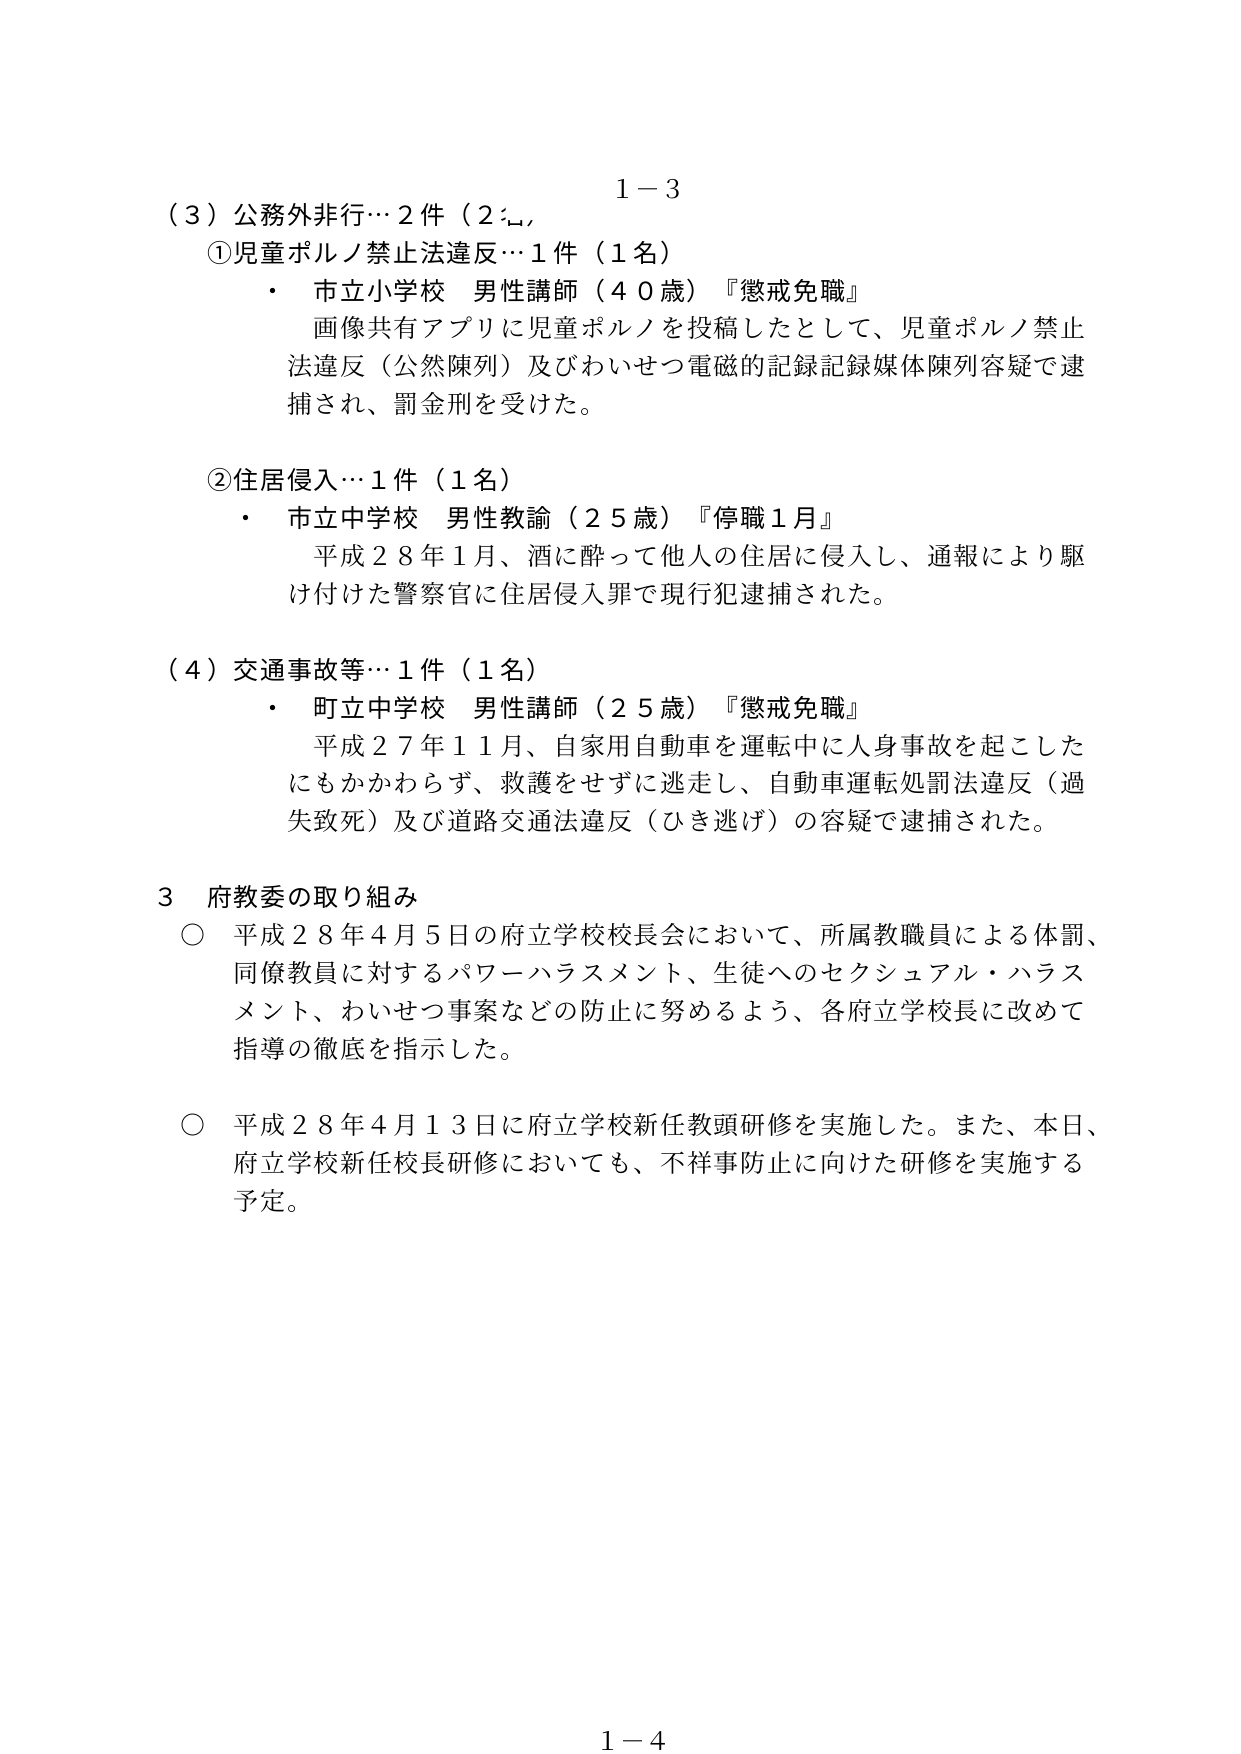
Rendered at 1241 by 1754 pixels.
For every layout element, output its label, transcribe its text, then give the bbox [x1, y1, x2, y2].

text 平成２８年１月、酒に酔って他人の住居に侵入し、通報により駆け付けた警察官に住居侵入罪で現行犯逮捕された。 [201, 536, 1087, 612]
text ○ 平成２８年４月１３日に府立学校新任教頭研修を実施した。また、本日、府立学校新任校長研修においても、不祥事防止に向けた研修を実施する予定。 [153, 1104, 1087, 1218]
text ・ 市立中学校 男性教諭（２５歳）『停職１月』 [201, 498, 1087, 536]
text （３）公務外非行…２件（２名） [153, 194, 1087, 232]
text （４）交通事故等…１件（１名） [153, 649, 1087, 687]
text ①児童ポルノ禁止法違反…１件（１名） [153, 232, 1087, 270]
text ・ 町立中学校 男性講師（２５歳）『懲戒免職』 [153, 687, 1087, 725]
text 画像共有アプリに児童ポルノを投稿したとして、児童ポルノ禁止法違反（公然陳列）及びわいせつ電磁的記録記録媒体陳列容疑で逮捕され、罰金刑を受けた。 [283, 308, 1087, 422]
text ３ 府教委の取り組み [153, 877, 1087, 915]
text ○ 平成２８年４月５日の府立学校校長会において、所属教職員による体罰、同僚教員に対するパワーハラスメント、生徒へのセクシュアル・ハラスメント、わいせつ事案などの防止に努めるよう、各府立学校長に改めて指導の徹底を指示した。 [153, 915, 1087, 1067]
text ・ 市立小学校 男性講師（４０歳）『懲戒免職』 [153, 270, 1087, 308]
text ②住居侵入…１件（１名） [153, 460, 1087, 498]
text 平成２７年１１月、自家用自動車を運転中に人身事故を起こしたにもかかわらず、救護をせずに逃走し、自動車運転処罰法違反（過失致死）及び道路交通法違反（ひき逃げ）の容疑で逮捕された。 [283, 725, 1087, 839]
